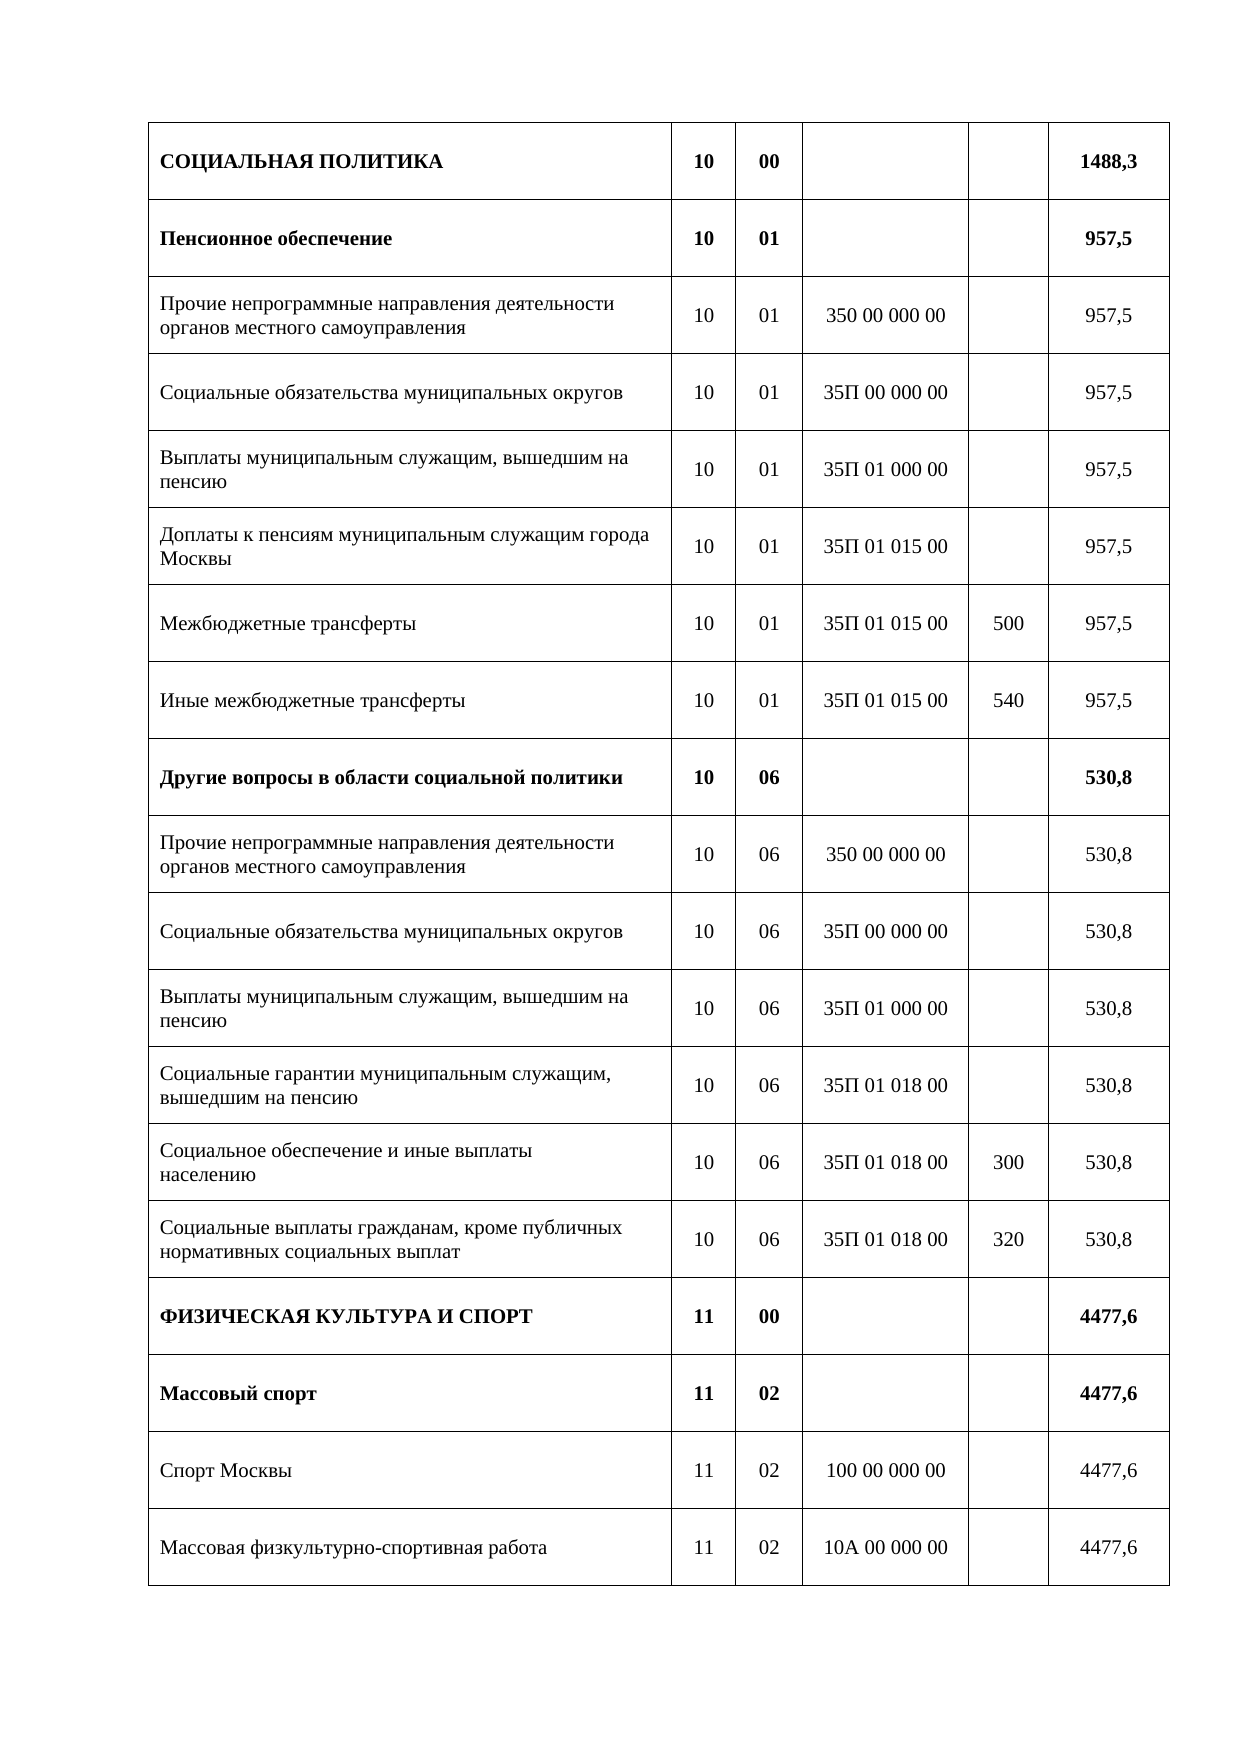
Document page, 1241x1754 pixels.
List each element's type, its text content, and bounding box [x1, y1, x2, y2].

table_cell 10 [672, 200, 735, 276]
table_cell 10А 00 000 00 [803, 1509, 968, 1584]
table_cell 540 [969, 662, 1048, 738]
table_cell 957,5 [1049, 354, 1169, 430]
table_cell Прочие непрограммные направления деятельности органов местного самоуправления [149, 277, 671, 353]
table_cell [969, 1047, 1048, 1123]
table_cell 350 00 000 00 [803, 277, 968, 353]
table_cell 06 [736, 1124, 802, 1200]
table_cell Спорт Москвы [149, 1432, 671, 1508]
table_cell 01 [736, 662, 802, 738]
table_cell Выплаты муниципальным служащим, вышедшим на пенсию [149, 431, 671, 507]
table_cell 01 [736, 585, 802, 661]
table_cell 10 [672, 585, 735, 661]
table_cell 530,8 [1049, 739, 1169, 815]
table_cell Межбюджетные трансферты [149, 585, 671, 661]
table_cell 35П 00 000 00 [803, 893, 968, 969]
table_cell 11 [672, 1509, 735, 1584]
table_cell [969, 739, 1048, 815]
table_cell 06 [736, 970, 802, 1046]
table_cell 10 [672, 431, 735, 507]
table_cell [969, 1432, 1048, 1508]
table_cell [969, 1509, 1048, 1584]
table_cell 530,8 [1049, 1047, 1169, 1123]
table_cell Массовая физкультурно-спортивная работа [149, 1509, 671, 1584]
table_cell 4477,6 [1049, 1278, 1169, 1354]
table_cell 35П 01 018 00 [803, 1201, 968, 1277]
table_cell СОЦИАЛЬНАЯ ПОЛИТИКА [149, 123, 671, 199]
table_cell Социальные обязательства муниципальных округов [149, 893, 671, 969]
table_cell [969, 970, 1048, 1046]
table_cell Социальное обеспечение и иные выплаты населению [149, 1124, 671, 1200]
table_cell 02 [736, 1509, 802, 1584]
table_cell Иные межбюджетные трансферты [149, 662, 671, 738]
table_cell 300 [969, 1124, 1048, 1200]
table_cell 4477,6 [1049, 1355, 1169, 1431]
table_cell Социальные обязательства муниципальных округов [149, 354, 671, 430]
table_cell 35П 01 015 00 [803, 585, 968, 661]
table_cell 06 [736, 1201, 802, 1277]
table_cell 957,5 [1049, 277, 1169, 353]
table_cell 11 [672, 1278, 735, 1354]
table_cell 957,5 [1049, 662, 1169, 738]
table_cell 10 [672, 123, 735, 199]
table_cell 35П 01 018 00 [803, 1047, 968, 1123]
table_cell 01 [736, 354, 802, 430]
table_cell 10 [672, 739, 735, 815]
table_cell 530,8 [1049, 816, 1169, 892]
table_cell 100 00 000 00 [803, 1432, 968, 1508]
table_cell 4477,6 [1049, 1432, 1169, 1508]
table_cell 530,8 [1049, 1124, 1169, 1200]
table_cell 06 [736, 893, 802, 969]
table_cell 957,5 [1049, 508, 1169, 584]
table_cell Прочие непрограммные направления деятельности органов местного самоуправления [149, 816, 671, 892]
table_cell Пенсионное обеспечение [149, 200, 671, 276]
table_cell 01 [736, 277, 802, 353]
table_cell 01 [736, 508, 802, 584]
table_cell 1488,3 [1049, 123, 1169, 199]
table_cell 4477,6 [1049, 1509, 1169, 1584]
table_cell Другие вопросы в области социальной политики [149, 739, 671, 815]
table_cell 06 [736, 1047, 802, 1123]
table_cell 10 [672, 1124, 735, 1200]
table_cell [803, 1355, 968, 1431]
table_cell 10 [672, 970, 735, 1046]
table_cell 10 [672, 893, 735, 969]
table_cell [969, 508, 1048, 584]
table_cell [969, 816, 1048, 892]
table_cell [969, 1355, 1048, 1431]
table_cell [969, 431, 1048, 507]
table_cell 11 [672, 1355, 735, 1431]
table_cell 35П 00 000 00 [803, 354, 968, 430]
table_cell [803, 200, 968, 276]
table_cell 35П 01 015 00 [803, 662, 968, 738]
table_cell 530,8 [1049, 893, 1169, 969]
table_cell [969, 123, 1048, 199]
table_cell [969, 277, 1048, 353]
table_cell 02 [736, 1355, 802, 1431]
table_cell Выплаты муниципальным служащим, вышедшим на пенсию [149, 970, 671, 1046]
table_cell 10 [672, 1201, 735, 1277]
table_cell 10 [672, 662, 735, 738]
table_cell Доплаты к пенсиям муниципальным служащим города Москвы [149, 508, 671, 584]
table_cell 01 [736, 431, 802, 507]
table_cell 02 [736, 1432, 802, 1508]
table_cell 06 [736, 816, 802, 892]
table_cell Социальные гарантии муниципальным служащим, вышедшим на пенсию [149, 1047, 671, 1123]
table_cell 957,5 [1049, 585, 1169, 661]
table_cell 10 [672, 354, 735, 430]
table_cell 35П 01 018 00 [803, 1124, 968, 1200]
table_cell 06 [736, 739, 802, 815]
table_cell Массовый спорт [149, 1355, 671, 1431]
table_cell 35П 01 015 00 [803, 508, 968, 584]
table_cell [803, 1278, 968, 1354]
table_cell 957,5 [1049, 431, 1169, 507]
table_cell 00 [736, 1278, 802, 1354]
table_cell 11 [672, 1432, 735, 1508]
table_cell 35П 01 000 00 [803, 431, 968, 507]
table_cell [803, 739, 968, 815]
table_cell [803, 123, 968, 199]
table_cell 957,5 [1049, 200, 1169, 276]
table_cell [969, 354, 1048, 430]
table_cell ФИЗИЧЕСКАЯ КУЛЬТУРА И СПОРТ [149, 1278, 671, 1354]
table_cell 10 [672, 1047, 735, 1123]
table_cell 00 [736, 123, 802, 199]
table_cell 10 [672, 816, 735, 892]
table_cell 530,8 [1049, 970, 1169, 1046]
table_cell 35П 01 000 00 [803, 970, 968, 1046]
table_cell [969, 200, 1048, 276]
table_cell 350 00 000 00 [803, 816, 968, 892]
table_cell Социальные выплаты гражданам, кроме публичных нормативных социальных выплат [149, 1201, 671, 1277]
table_cell 500 [969, 585, 1048, 661]
table_cell [969, 1278, 1048, 1354]
table_cell 530,8 [1049, 1201, 1169, 1277]
table_cell 10 [672, 277, 735, 353]
table_cell 10 [672, 508, 735, 584]
table_cell 01 [736, 200, 802, 276]
table_cell 320 [969, 1201, 1048, 1277]
table_cell [969, 893, 1048, 969]
